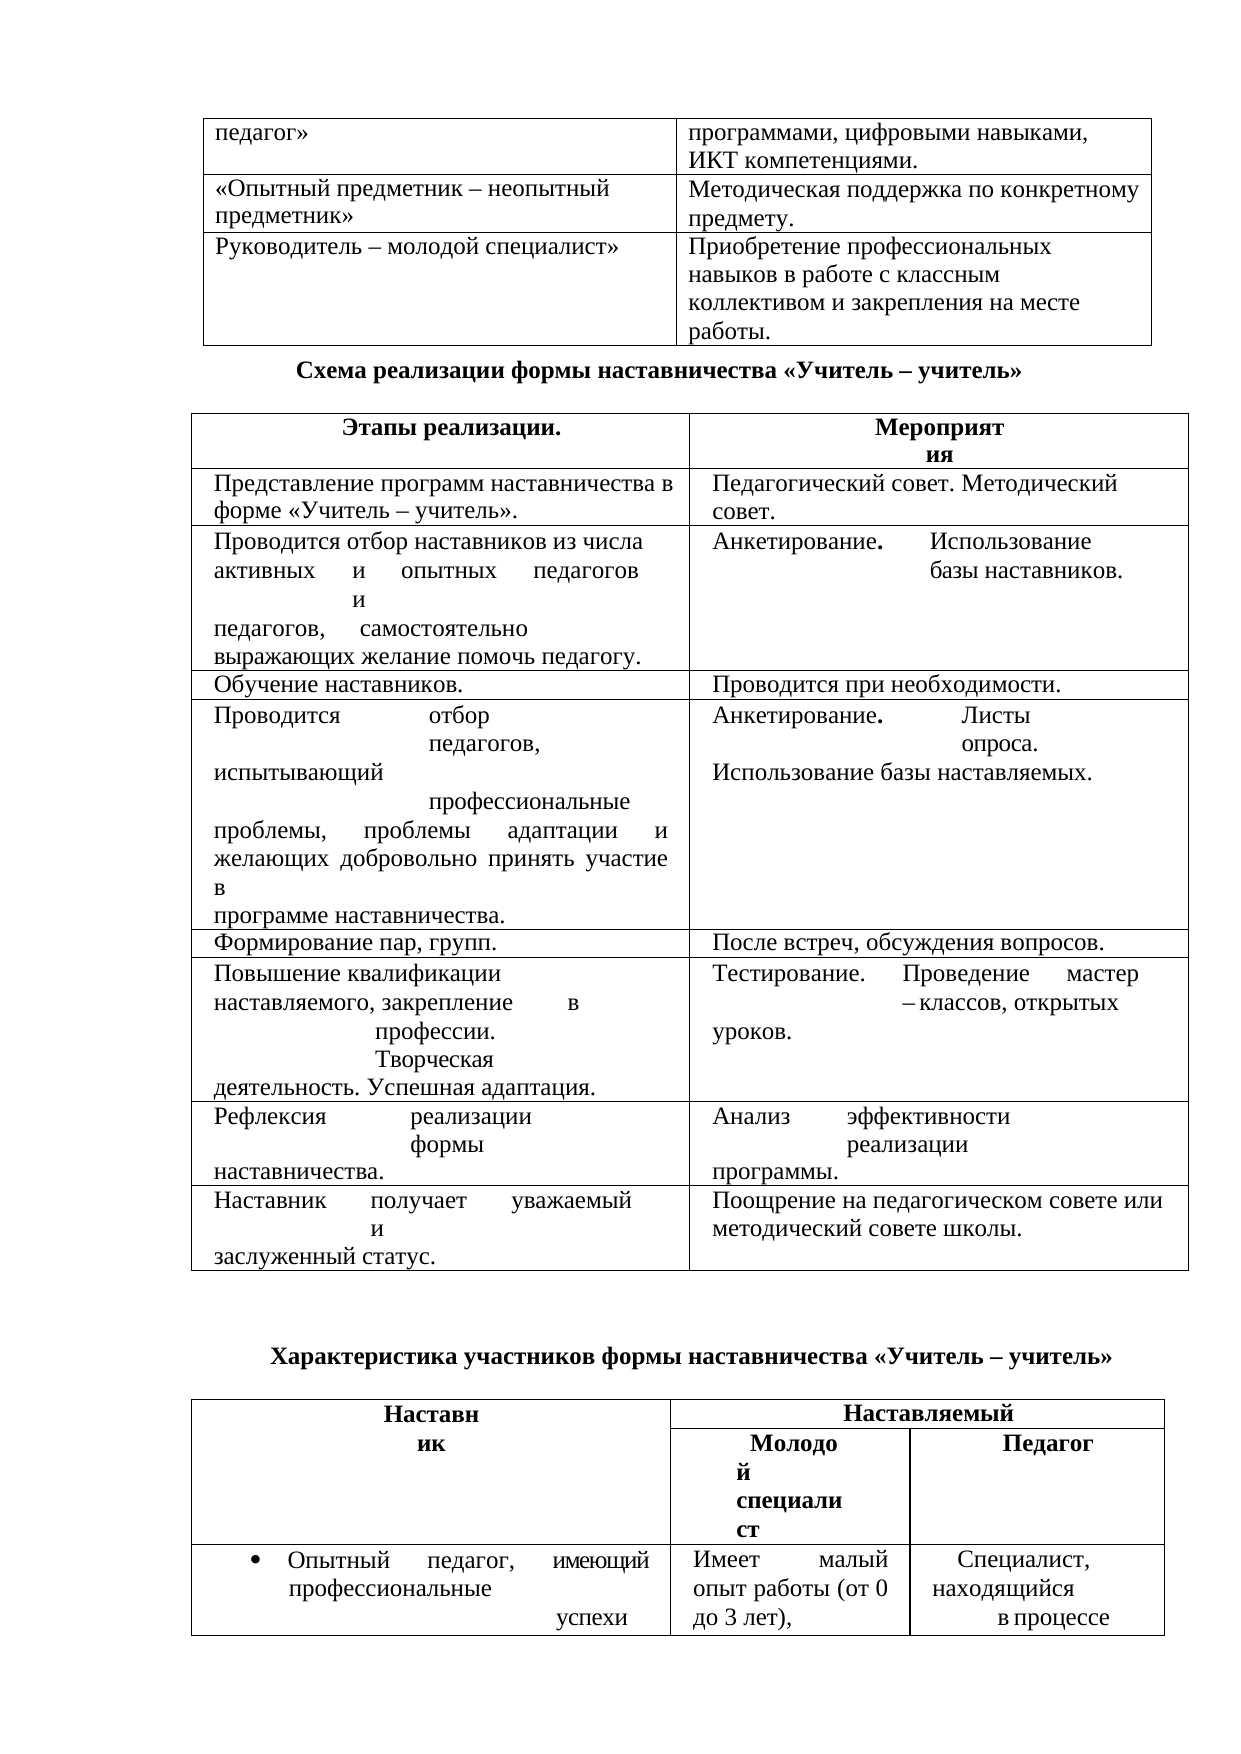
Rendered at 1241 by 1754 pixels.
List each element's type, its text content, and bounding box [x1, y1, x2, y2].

table_cell Проводится отбор педагогов, испытывающий профессиональные проблемы, проблемы адаптации и желающих добровольно принять участие в программе наставничества. [192, 700, 689, 928]
table_cell Представление программ наставничества в форме «Учитель – учитель». [192, 469, 689, 525]
table_cell Поощрение на педагогическом совете или методический совете школы. [690, 1186, 1188, 1270]
table_cell Тестирование. Проведение мастер – классов, открытых уроков. [690, 958, 1188, 1101]
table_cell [671, 1545, 909, 1635]
subtitle Характеристика участников формы наставничества «Учитель – учитель» [270, 1341, 1152, 1370]
table_cell Наставник получает уважаемый и заслуженный статус. [192, 1186, 689, 1270]
table_header Наставник [192, 1400, 670, 1543]
table_cell Педагог [911, 1429, 1164, 1543]
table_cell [192, 1545, 670, 1635]
table_cell Формирование пар, групп. [192, 930, 689, 957]
table_cell Методическая поддержка по конкретному предмету. [677, 175, 1151, 232]
table_cell «Опытный предметник – неопытный предметник» [204, 175, 676, 232]
table_cell Анкетирование. Листы опроса. Использование базы наставляемых. [690, 700, 1188, 928]
table_cell Проводится отбор наставников из числа активных и опытных педагогов и педагогов, самостоятельно выражающих желание помочь педагогу. [192, 526, 689, 670]
table_header Мероприятия [690, 414, 1188, 468]
table_header Наставляемый [671, 1400, 1164, 1427]
table_cell Анкетирование. Использование базы наставников. [690, 526, 1188, 670]
table_cell Руководитель – молодой специалист» [204, 233, 676, 345]
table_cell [677, 119, 1151, 173]
table_cell Обучение наставников. [192, 671, 689, 699]
subtitle Схема реализации формы наставничества «Учитель – учитель» [207, 355, 1111, 384]
table_cell Педагогический совет. Методический совет. [690, 469, 1188, 525]
table_cell После встреч, обсуждения вопросов. [690, 930, 1188, 957]
table_cell Проводится при необходимости. [690, 671, 1188, 699]
table_cell Молодой специалист [671, 1429, 909, 1543]
table_cell Анализ эффективности реализации программы. [690, 1102, 1188, 1185]
table_cell Приобретение профессиональных навыков в работе с классным коллективом и закрепления на месте работы. [677, 233, 1151, 345]
table_cell Рефлексия реализации формы наставничества. [192, 1102, 689, 1185]
table_cell Повышение квалификации наставляемого, закрепление в профессии. Творческая деятельность. Успешная адаптация. [192, 958, 689, 1101]
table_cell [911, 1545, 1164, 1635]
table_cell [204, 119, 676, 173]
table_header Этапы реализации. [192, 414, 689, 468]
